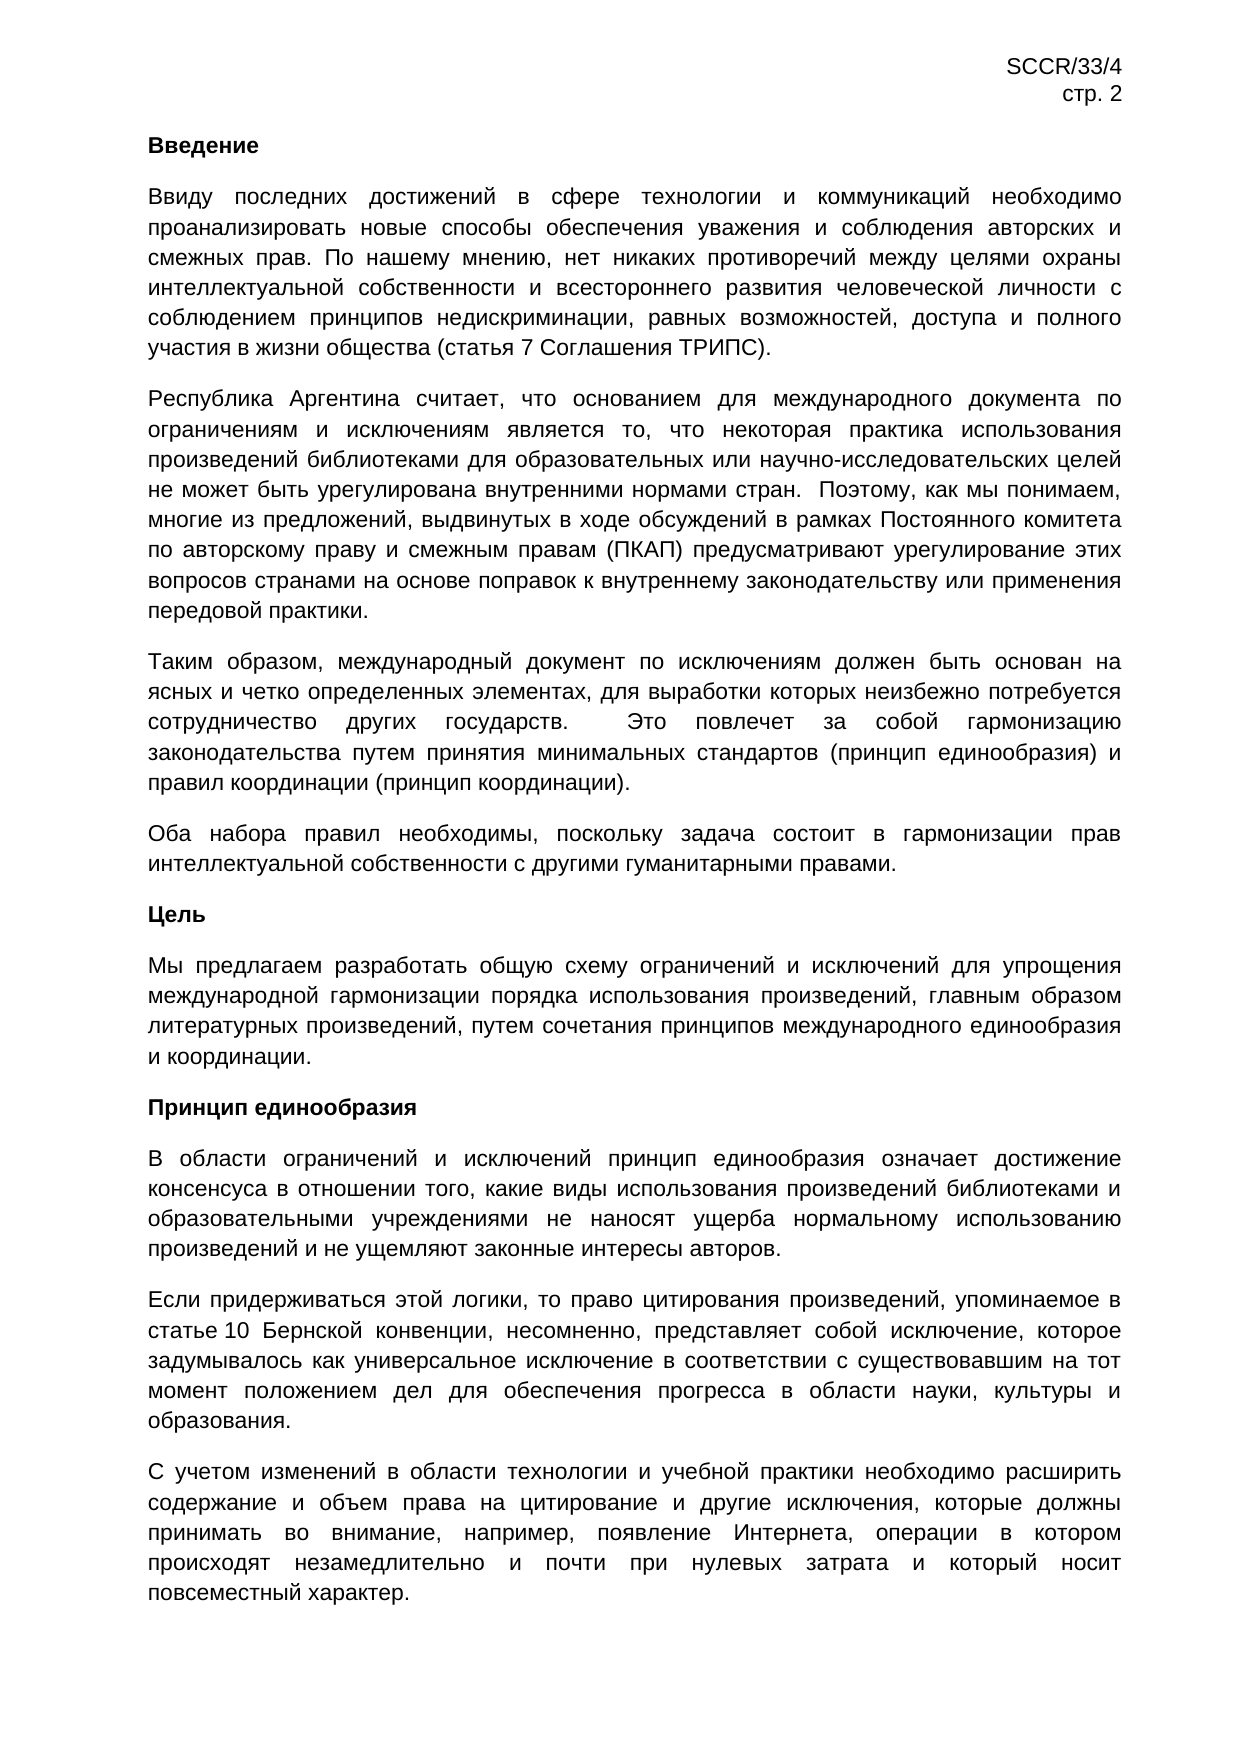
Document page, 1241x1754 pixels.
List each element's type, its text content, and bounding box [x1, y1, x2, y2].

text Введение [148, 132, 1122, 158]
text В области ограничений и исключений принцип единообразия означает достижение консенсуса в отношении того, какие виды использования произведений библиотеками и образовательными учреждениями не наносят ущерба нормальному использованию произведений и не ущемляют законные интересы авторов. [148, 1145, 1122, 1262]
text Цель [148, 901, 1122, 927]
text Ввиду последних достижений в сфере технологии и коммуникаций необходимо проанализировать новые способы обеспечения уважения и соблюдения авторских и смежных прав. По нашему мнению, нет никаких противоречий между целями охраны интеллектуальной собственности и всестороннего развития человеческой личности с соблюдением принципов недискриминации, равных возможностей, доступа и полного участия в жизни общества (статья 7 Соглашения ТРИПС). [148, 183, 1122, 361]
text Если придерживаться этой логики, то право цитирования произведений, упоминаемое в статье 10 Бернской конвенции, несомненно, представляет собой исключение, которое задумывалось как универсальное исключение в соответствии с существовавшим на тот момент положением дел для обеспечения прогресса в области науки, культуры и образования. [148, 1286, 1122, 1433]
text Таким образом, международный документ по исключениям должен быть основан на ясных и четко определенных элементах, для выработки которых неизбежно потребуется сотрудничество других государств. Это повлечет за собой гармонизацию законодательства путем принятия минимальных стандартов (принцип единообразия) и правил координации (принцип координации). [148, 648, 1122, 795]
text Республика Аргентина считает, что основанием для международного документа по ограничениям и исключениям является то, что некоторая практика использования произведений библиотеками для образовательных или научно-исследовательских целей не может быть урегулирована внутренними нормами стран. Поэтому, как мы понимаем, многие из предложений, выдвинутых в ходе обсуждений в рамках Постоянного комитета по авторскому праву и смежным правам (ПКАП) предусматривают урегулирование этих вопросов странами на основе поправок к внутреннему законодательству или применения передовой практики. [148, 385, 1122, 623]
text Принцип единообразия [148, 1094, 1122, 1120]
text Оба набора правил необходимы, поскольку задача состоит в гармонизации прав интеллектуальной собственности с другими гуманитарными правами. [148, 820, 1122, 876]
text Мы предлагаем разработать общую схему ограничений и исключений для упрощения международной гармонизации порядка использования произведений, главным образом литературных произведений, путем сочетания принципов международного единообразия и координации. [148, 952, 1122, 1069]
text С учетом изменений в области технологии и учебной практики необходимо расширить содержание и объем права на цитирование и другие исключения, которые должны принимать во внимание, например, появление Интернета, операции в котором происходят незамедлительно и почти при нулевых затрата и который носит повсеместный характер. [148, 1458, 1122, 1605]
